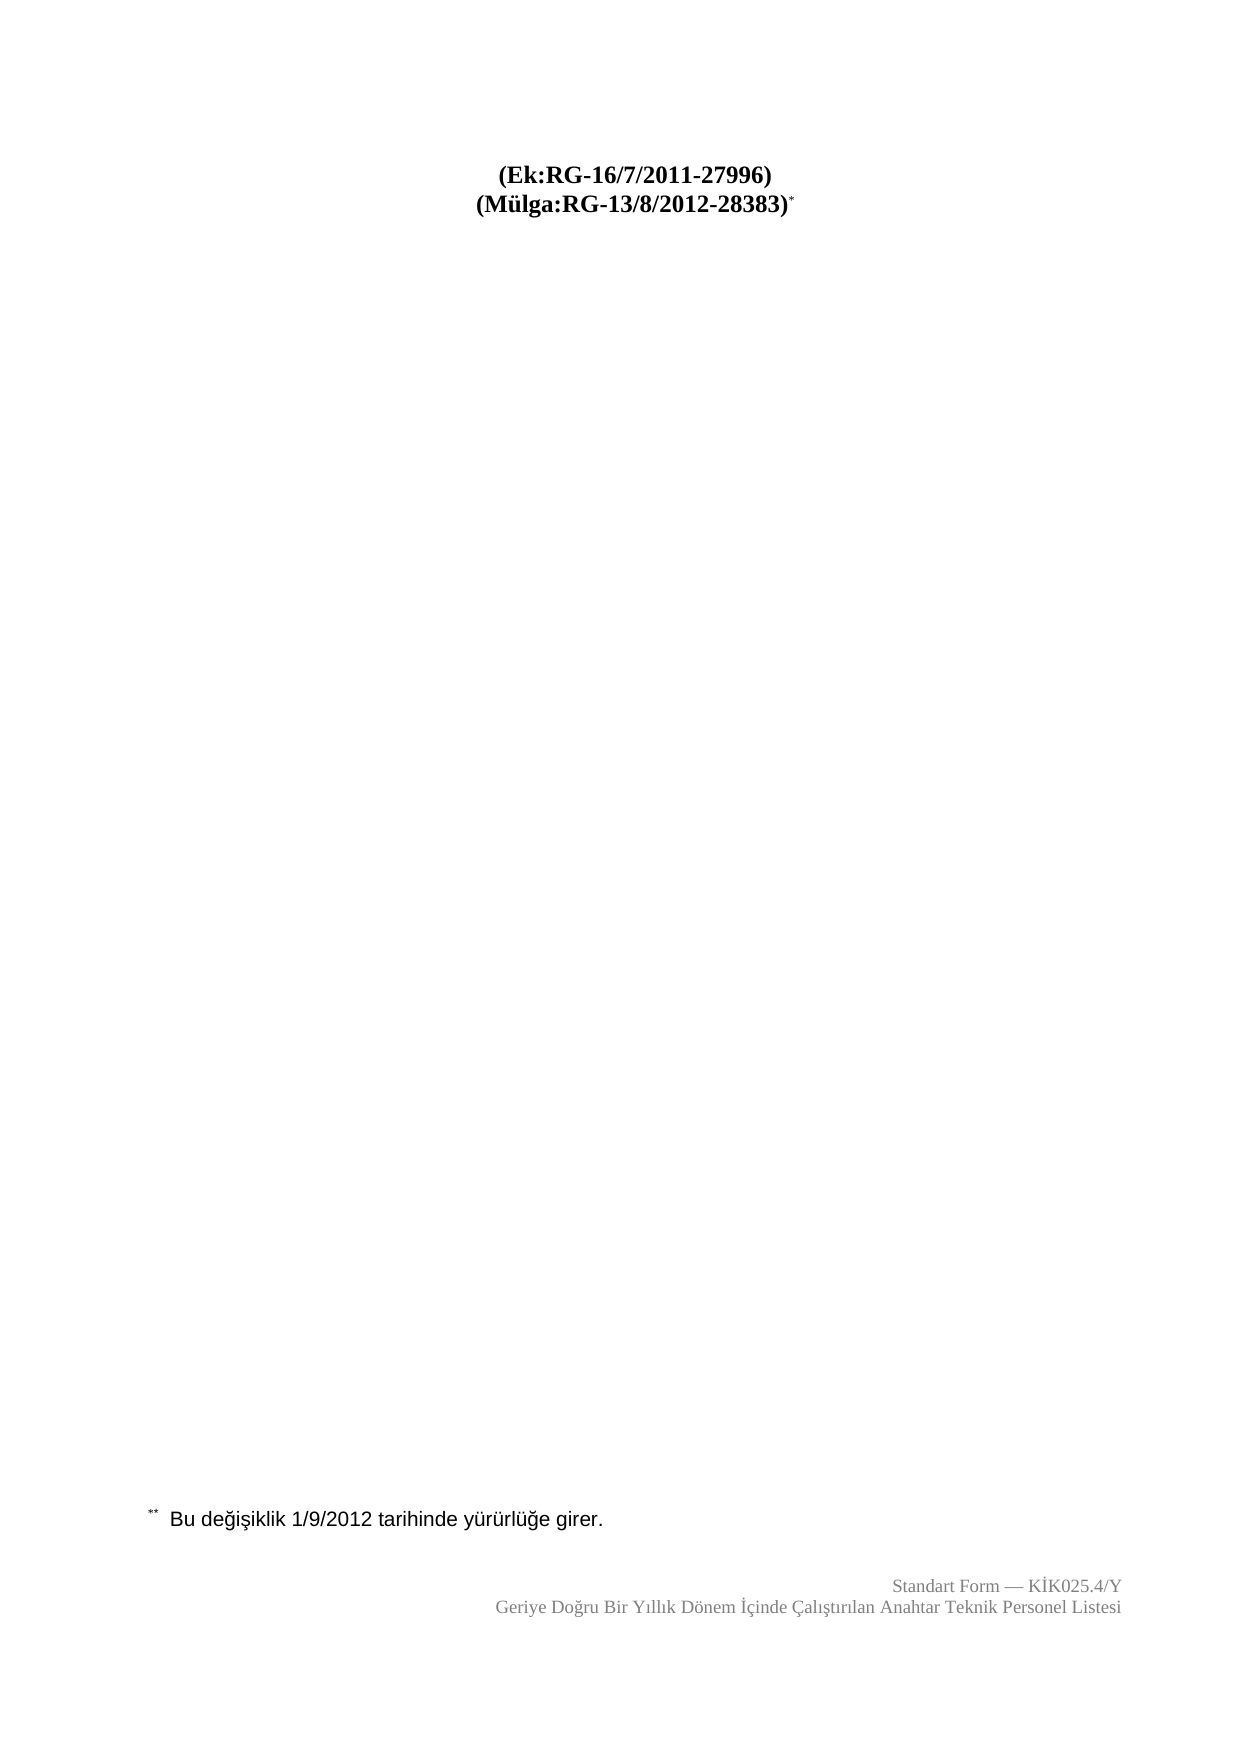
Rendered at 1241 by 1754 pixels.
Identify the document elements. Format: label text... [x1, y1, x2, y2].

text (Mülga:RG-13/8/2012-28383)* [118, 189, 1152, 218]
text (Ek:RG-16/7/2011-27996) [118, 160, 1152, 189]
